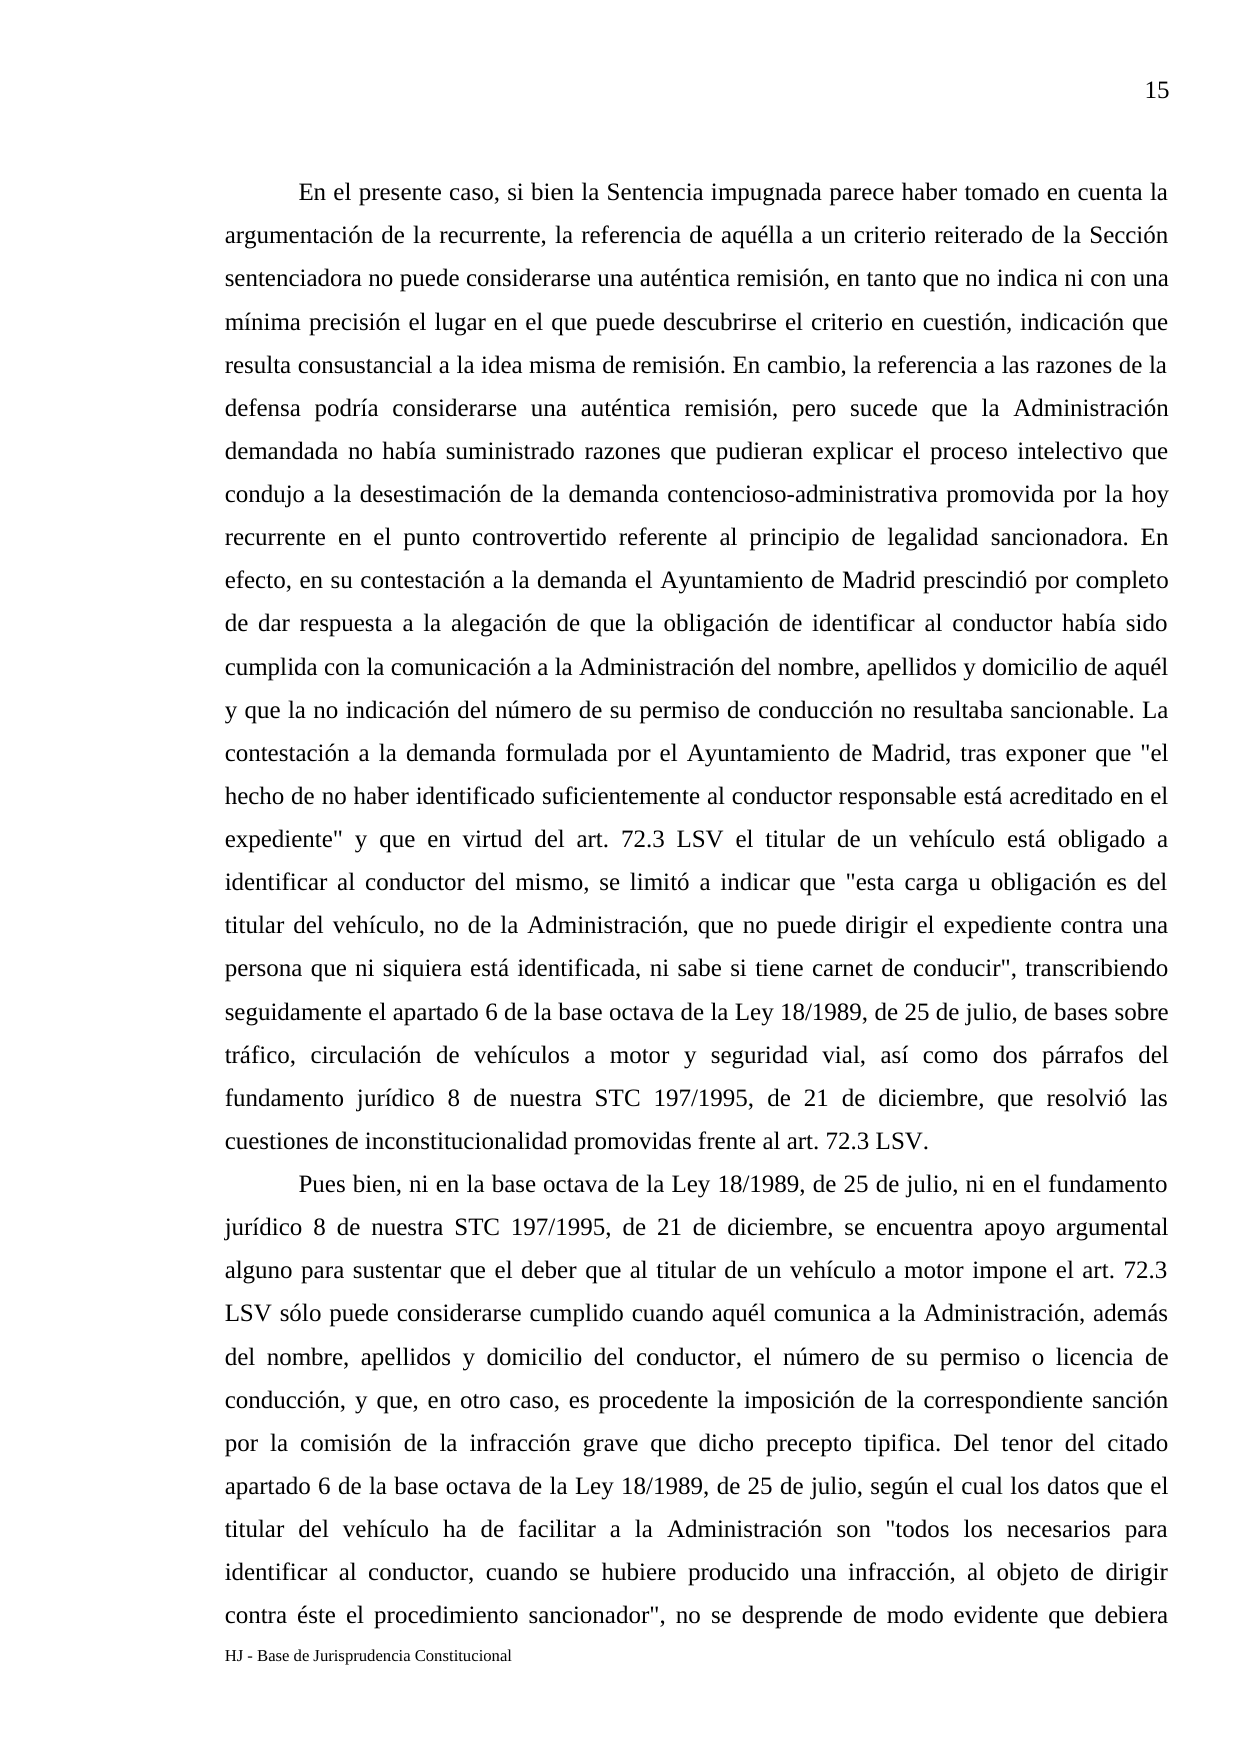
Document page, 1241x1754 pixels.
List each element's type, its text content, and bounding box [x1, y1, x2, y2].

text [224, 1169, 1169, 1629]
text En el presente caso, si bien la Sentencia impugnada parece haber tomado en cuenta la argumentación de la recurrente, la referencia de aquélla a un criterio reiterado de la Sección sentenciadora no puede considerarse una auténtica remisión, en tanto que no indica ni con una mínima precisión el lugar en el que puede descubrirse el criterio en cuestión, indicación que resulta consustancial a la idea misma de remisión. En cambio, la referencia a las razones de la defensa podría considerarse una auténtica remisión, pero sucede que la Administración demandada no había suministrado razones que pudieran explicar el proceso intelectivo que condujo a la desestimación de la demanda contencioso-administrativa promovida por la hoy recurrente en el punto controvertido referente al principio de legalidad sancionadora. En efecto, en su contestación a la demanda el Ayuntamiento de Madrid prescindió por completo de dar respuesta a la alegación de que la obligación de identificar al conductor había sido cumplida con la comunicación a la Administración del nombre, apellidos y domicilio de aquél y que la no indicación del número de su permiso de conducción no resultaba sancionable. La contestación a la demanda formulada por el Ayuntamiento de Madrid, tras exponer que "el hecho de no haber identificado suficientemente al conductor responsable está acreditado en el expediente" y que en virtud del art. 72.3 LSV el titular de un vehículo está obligado a identificar al conductor del mismo, se limitó a indicar que "esta carga u obligación es del titular del vehículo, no de la Administración, que no puede dirigir el expediente contra una persona que ni siquiera está identificada, ni sabe si tiene carnet de conducir", transcribiendo seguidamente el apartado 6 de la base octava de la Ley 18/1989, de 25 de julio, de bases sobre tráfico, circulación de vehículos a motor y seguridad vial, así como dos párrafos del fundamento jurídico 8 de nuestra STC 197/1995, de 21 de diciembre, que resolvió las cuestiones de inconstitucionalidad promovidas frente al art. 72.3 LSV. [224, 177, 1169, 1155]
